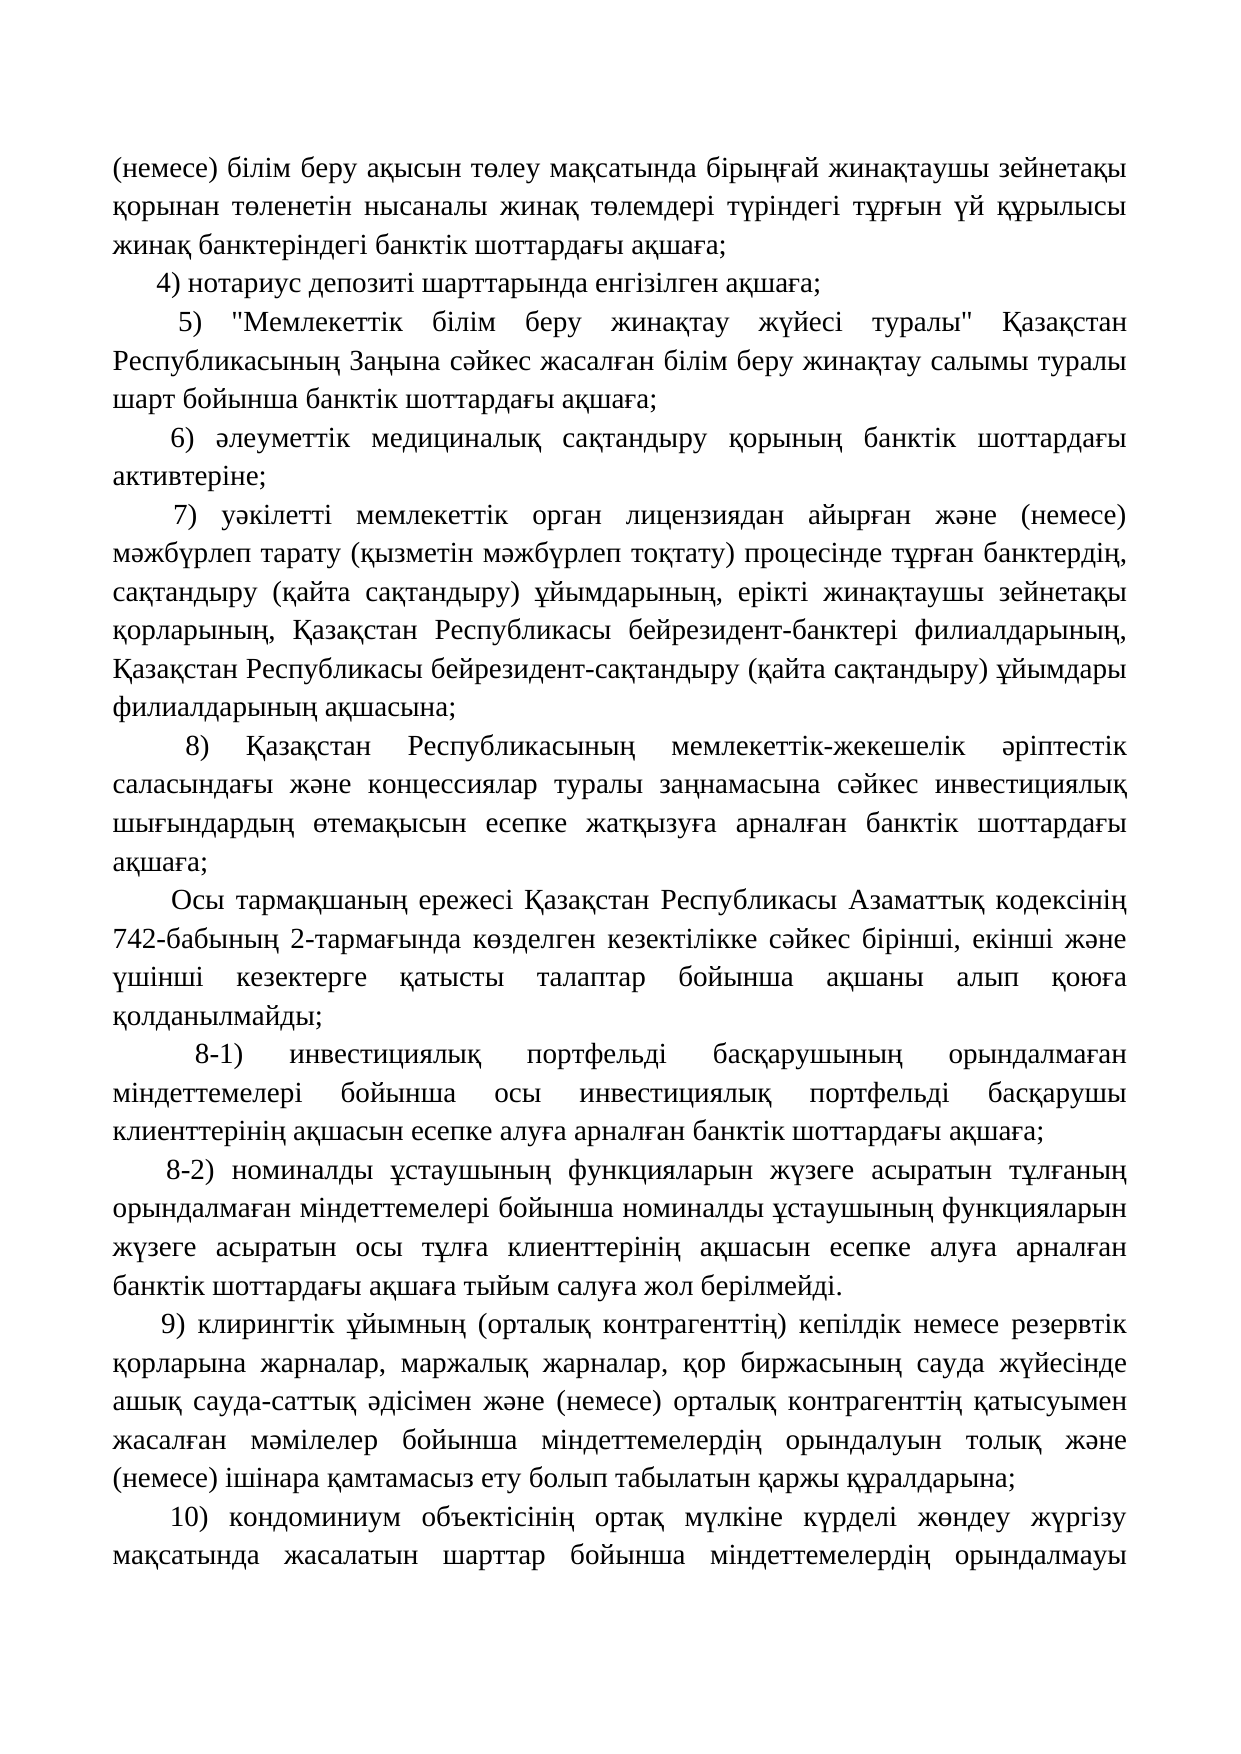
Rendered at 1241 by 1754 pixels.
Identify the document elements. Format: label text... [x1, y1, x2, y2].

text 7) уәкілетті мемлекеттік орган лицензиядан айырған және (немесе) мәжбүрлеп тарату (қызметін мәжбүрлеп тоқтату) процесінде тұрған банктердің, сақтандыру (қайта сақтандыру) ұйымдарының, ерікті жинақтаушы зейнетақы қорларының, Қазақстан Республикасы бейрезидент-банктері филиалдарының, Қазақстан Республикасы бейрезидент-сақтандыру (қайта сақтандыру) ұйымдары филиалдарының ақшасына; [112, 497, 1128, 723]
text 5) "Мемлекеттік білім беру жинақтау жүйесі туралы" Қазақстан Республикасының Заңына сәйкес жасалған білім беру жинақтау салымы туралы шарт бойынша банктік шоттардағы ақшаға; [112, 304, 1128, 415]
text 8-1) инвестициялық портфельді басқарушының орындалмаған міндеттемелері бойынша осы инвестициялық портфельді басқарушы клиенттерінің ақшасын есепке алуға арналған банктік шоттардағы ақшаға; [112, 1036, 1128, 1147]
text 8-2) номиналды ұстаушының функцияларын жүзеге асыратын тұлғаның орындалмаған міндеттемелері бойынша номиналды ұстаушының функцияларын жүзеге асыратын осы тұлға клиенттерінің ақшасын есепке алуға арналған банктік шоттардағы ақшаға тыйым салуға жол берілмейді. [112, 1152, 1128, 1301]
text 9) клирингтік ұйымның (орталық контрагенттің) кепілдік немесе резервтік қорларына жарналар, маржалық жарналар, қор биржасының сауда жүйесінде ашық сауда-саттық әдісімен және (немесе) орталық контрагенттің қатысуымен жасалған мәмілелер бойынша міндеттемелердің орындалуын толық және (немесе) ішінара қамтамасыз ету болып табылатын қаржы құралдарына; [112, 1306, 1128, 1494]
text 4) нотариус депозиті шарттарында енгізілген ақшаға; [112, 266, 1128, 299]
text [112, 150, 1128, 261]
text 8) Қазақстан Республикасының мемлекеттік-жекешелік әріптестік саласындағы және концессиялар туралы заңнамасына сәйкес инвестициялық шығындардың өтемақысын есепке жатқызуға арналған банктік шоттардағы ақшаға; [112, 728, 1128, 877]
text 6) әлеуметтік медициналық сақтандыру қорының банктік шоттардағы активтеріне; [112, 420, 1128, 492]
text Осы тармақшаның ережесі Қазақстан Республикасы Азаматтық кодексінің 742-бабының 2-тармағында көзделген кезектілікке сәйкес бірінші, екінші және үшінші кезектерге қатысты талаптар бойынша ақшаны алып қоюға қолданылмайды; [112, 882, 1128, 1031]
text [112, 1499, 1128, 1571]
